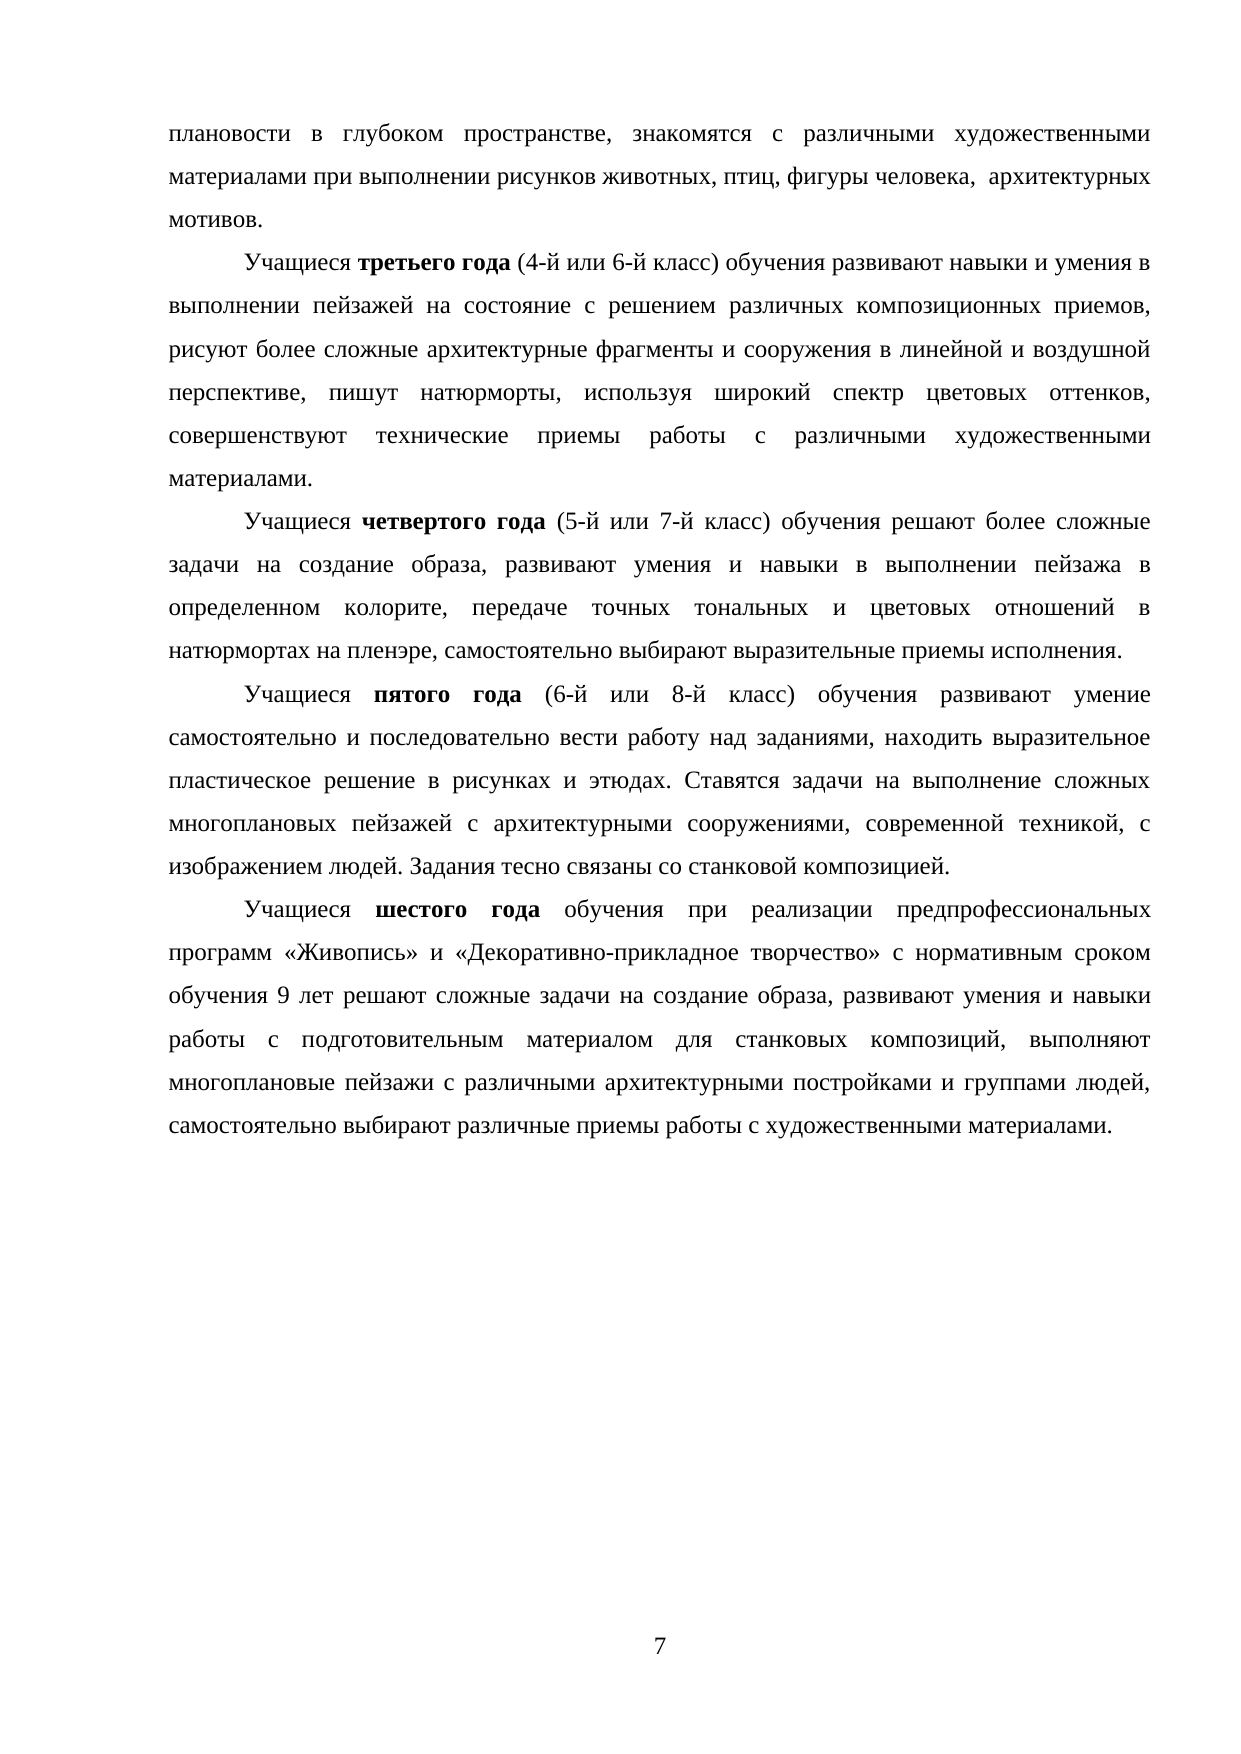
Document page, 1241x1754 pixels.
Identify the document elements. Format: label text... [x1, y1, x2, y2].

text Учащиеся шестого года обучения при реализации предпрофессиональных программ «Живопись» и «Декоративно-прикладное творчество» с нормативным сроком обучения 9 лет решают сложные задачи на создание образа, развивают умения и навыки работы с подготовительным материалом для станковых композиций, выполняют многоплановые пейзажи с различными архитектурными постройками и группами людей, самостоятельно выбирают различные приемы работы с художественными материалами. [168, 894, 1152, 1139]
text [168, 118, 1152, 233]
text Учащиеся пятого года (6-й или 8-й класс) обучения развивают умение самостоятельно и последовательно вести работу над заданиями, находить выразительное пластическое решение в рисунках и этюдах. Ставятся задачи на выполнение сложных многоплановых пейзажей с архитектурными сооружениями, современной техникой, с изображением людей. Задания тесно связаны со станковой композицией. [168, 679, 1152, 880]
text Учащиеся третьего года (4-й или 6-й класс) обучения развивают навыки и умения в выполнении пейзажей на состояние с решением различных композиционных приемов, рисуют более сложные архитектурные фрагменты и сооружения в линейной и воздушной перспективе, пишут натюрморты, используя широкий спектр цветовых оттенков, совершенствуют технические приемы работы с различными художественными материалами. [168, 247, 1152, 492]
text Учащиеся четвертого года (5-й или 7-й класс) обучения решают более сложные задачи на создание образа, развивают умения и навыки в выполнении пейзажа в определенном колорите, передаче точных тональных и цветовых отношений в натюрмортах на пленэре, самостоятельно выбирают выразительные приемы исполнения. [168, 506, 1152, 664]
